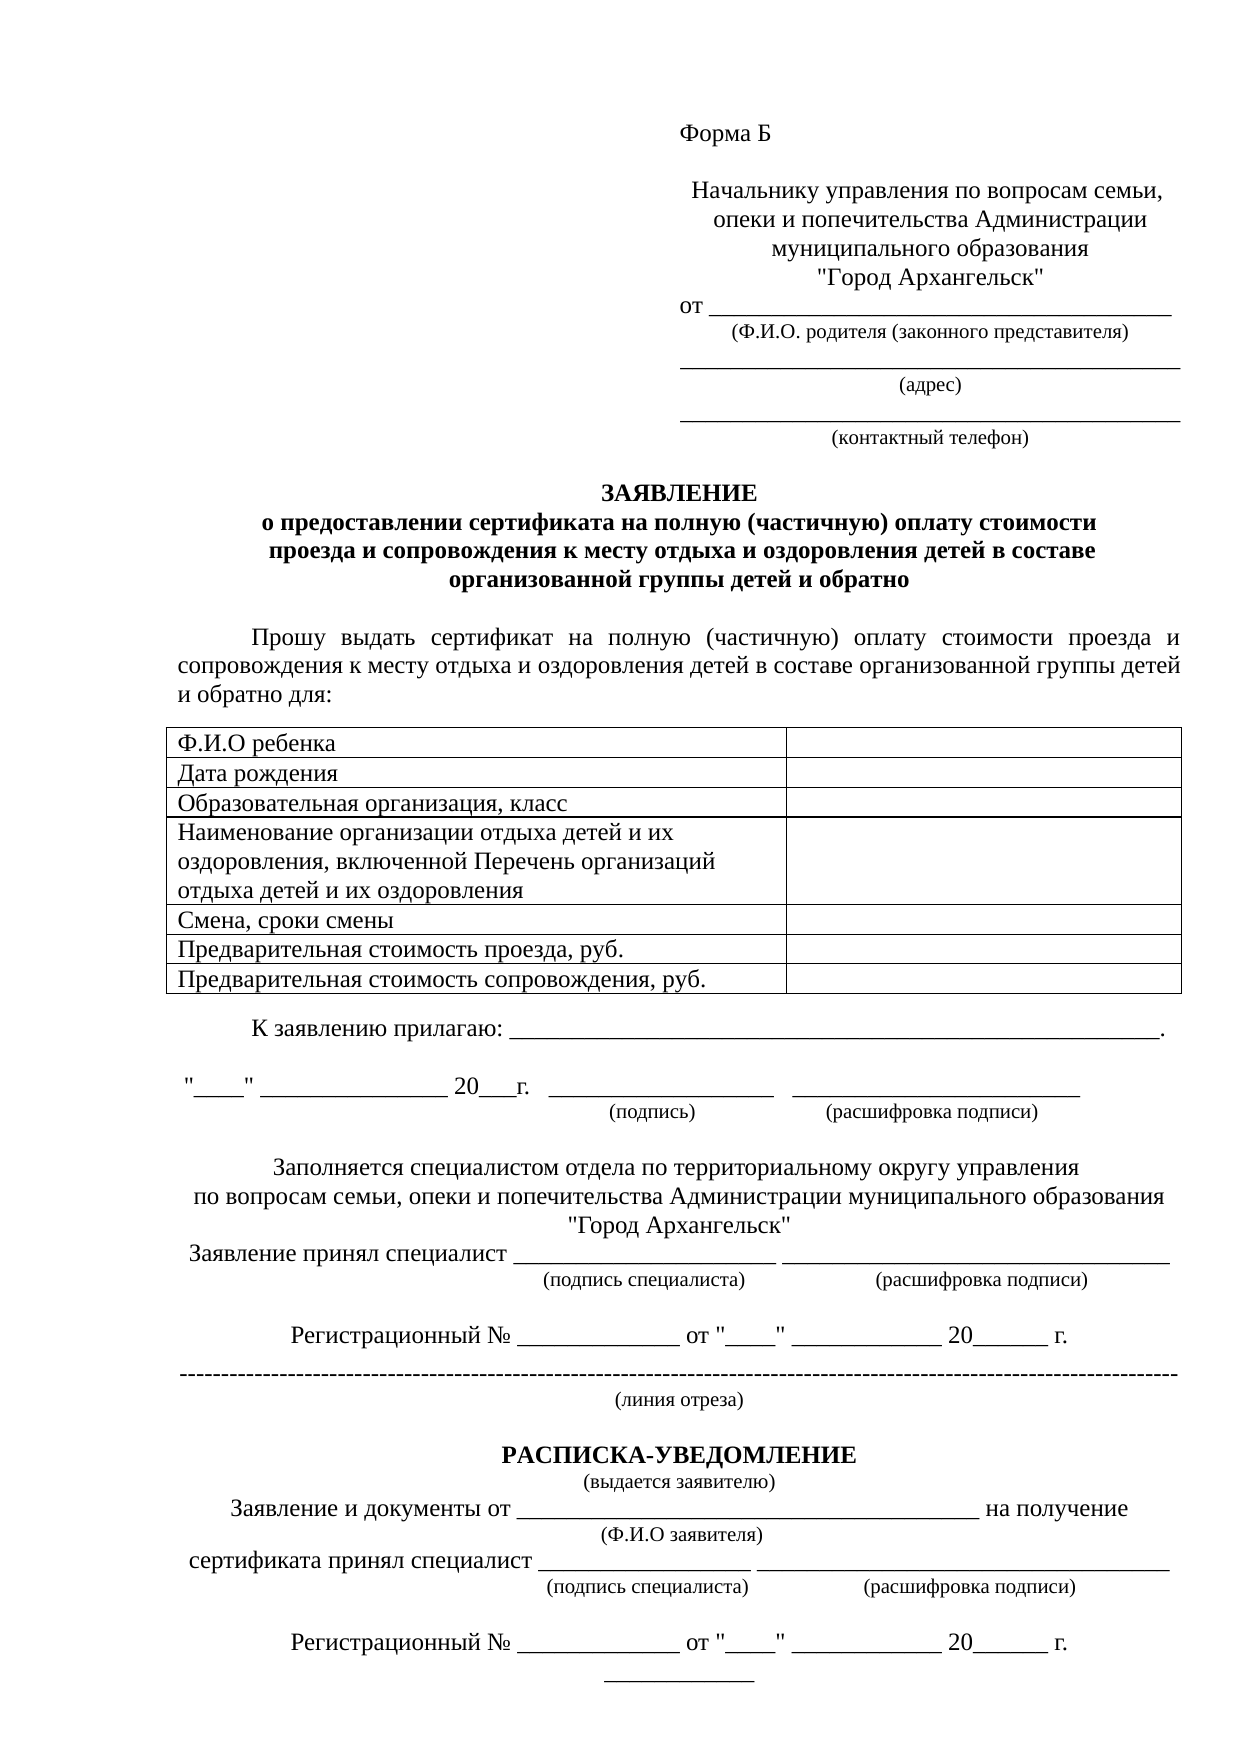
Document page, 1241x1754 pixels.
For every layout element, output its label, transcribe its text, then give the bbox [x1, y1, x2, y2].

subtitle (подпись специалиста) (расшифровка подписи) [177, 1574, 1181, 1598]
text (линия отреза) [177, 1387, 1181, 1411]
table_cell Наименование организации отдыха детей и их оздоровления, включенной Перечень организаций отдыха детей и их оздоровления [167, 818, 786, 904]
text ЗАЯВЛЕНИЕ [177, 478, 1181, 507]
text (Ф.И.О. родителя (законного представителя) [679, 319, 1181, 343]
table_cell [787, 758, 1181, 787]
subtitle Регистрационный № _____________ от "____" ____________ 20______ г. [177, 1627, 1181, 1656]
table_header Ф.И.О ребенка [167, 728, 786, 757]
text муниципального образования [679, 233, 1181, 262]
text К заявлению прилагаю: ____________________________________________________. [177, 1013, 1181, 1042]
text ------------------------------------------------------------------------------------------------------------------------ [177, 1358, 1181, 1387]
text РАСПИСКА-УВЕДОМЛЕНИЕ [177, 1440, 1181, 1469]
table_cell Дата рождения [167, 758, 786, 787]
table_cell [787, 788, 1181, 816]
text Начальнику управления по вопросам семьи, опеки и попечительства Администрации [679, 176, 1181, 233]
text Прошу выдать сертификат на полную (частичную) оплату стоимости проезда и сопровождения к месту отдыха и оздоровления детей в составе организованной группы детей и обратно для: [177, 622, 1181, 708]
text (адрес) [679, 372, 1181, 396]
text от _____________________________________ [679, 291, 1181, 319]
text Форма Б [679, 118, 1181, 147]
table_cell Предварительная стоимость проезда, руб. [167, 935, 786, 963]
table_cell [787, 818, 1181, 904]
subtitle сертификата принял специалист _________________ _________________________________ [177, 1546, 1181, 1574]
subtitle (Ф.И.О заявителя) [177, 1522, 1181, 1546]
subtitle Регистрационный № _____________ от "____" ____________ 20______ г. [177, 1320, 1181, 1349]
text ________________________________________ [679, 396, 1181, 425]
text ________________________________________ [679, 343, 1181, 372]
text ____________ [177, 1656, 1181, 1685]
text "Город Архангельск" [679, 262, 1181, 291]
text проезда и сопровождения к месту отдыха и оздоровления детей в составе организованной группы детей и обратно [177, 535, 1181, 593]
table_cell Предварительная стоимость сопровождения, руб. [167, 964, 786, 993]
subtitle Заявление принял специалист _____________________ _______________________________ [177, 1238, 1181, 1267]
table_cell [787, 964, 1181, 993]
text (контактный телефон) [679, 425, 1181, 449]
text (подпись) (расшифровка подписи) [546, 1099, 1181, 1123]
table_cell Смена, сроки смены [167, 905, 786, 933]
table_cell [787, 935, 1181, 963]
table_cell [787, 905, 1181, 933]
text "____" _______________ 20___г. __________________ _______________________ [177, 1071, 1181, 1099]
subtitle Заявление и документы от _____________________________________ на получение [177, 1493, 1181, 1522]
text о предоставлении сертификата на полную (частичную) оплату стоимости [177, 507, 1181, 535]
table_header [787, 728, 1181, 757]
table_cell Образовательная организация, класс [167, 788, 786, 816]
subtitle Заполняется специалистом отдела по территориальному округу управления по вопросам семьи, опеки и попечительства Администрации муниципального образования "Город Архангельск" [177, 1152, 1181, 1238]
subtitle (подпись специалиста) (расшифровка подписи) [177, 1267, 1181, 1291]
text (выдается заявителю) [177, 1469, 1181, 1493]
